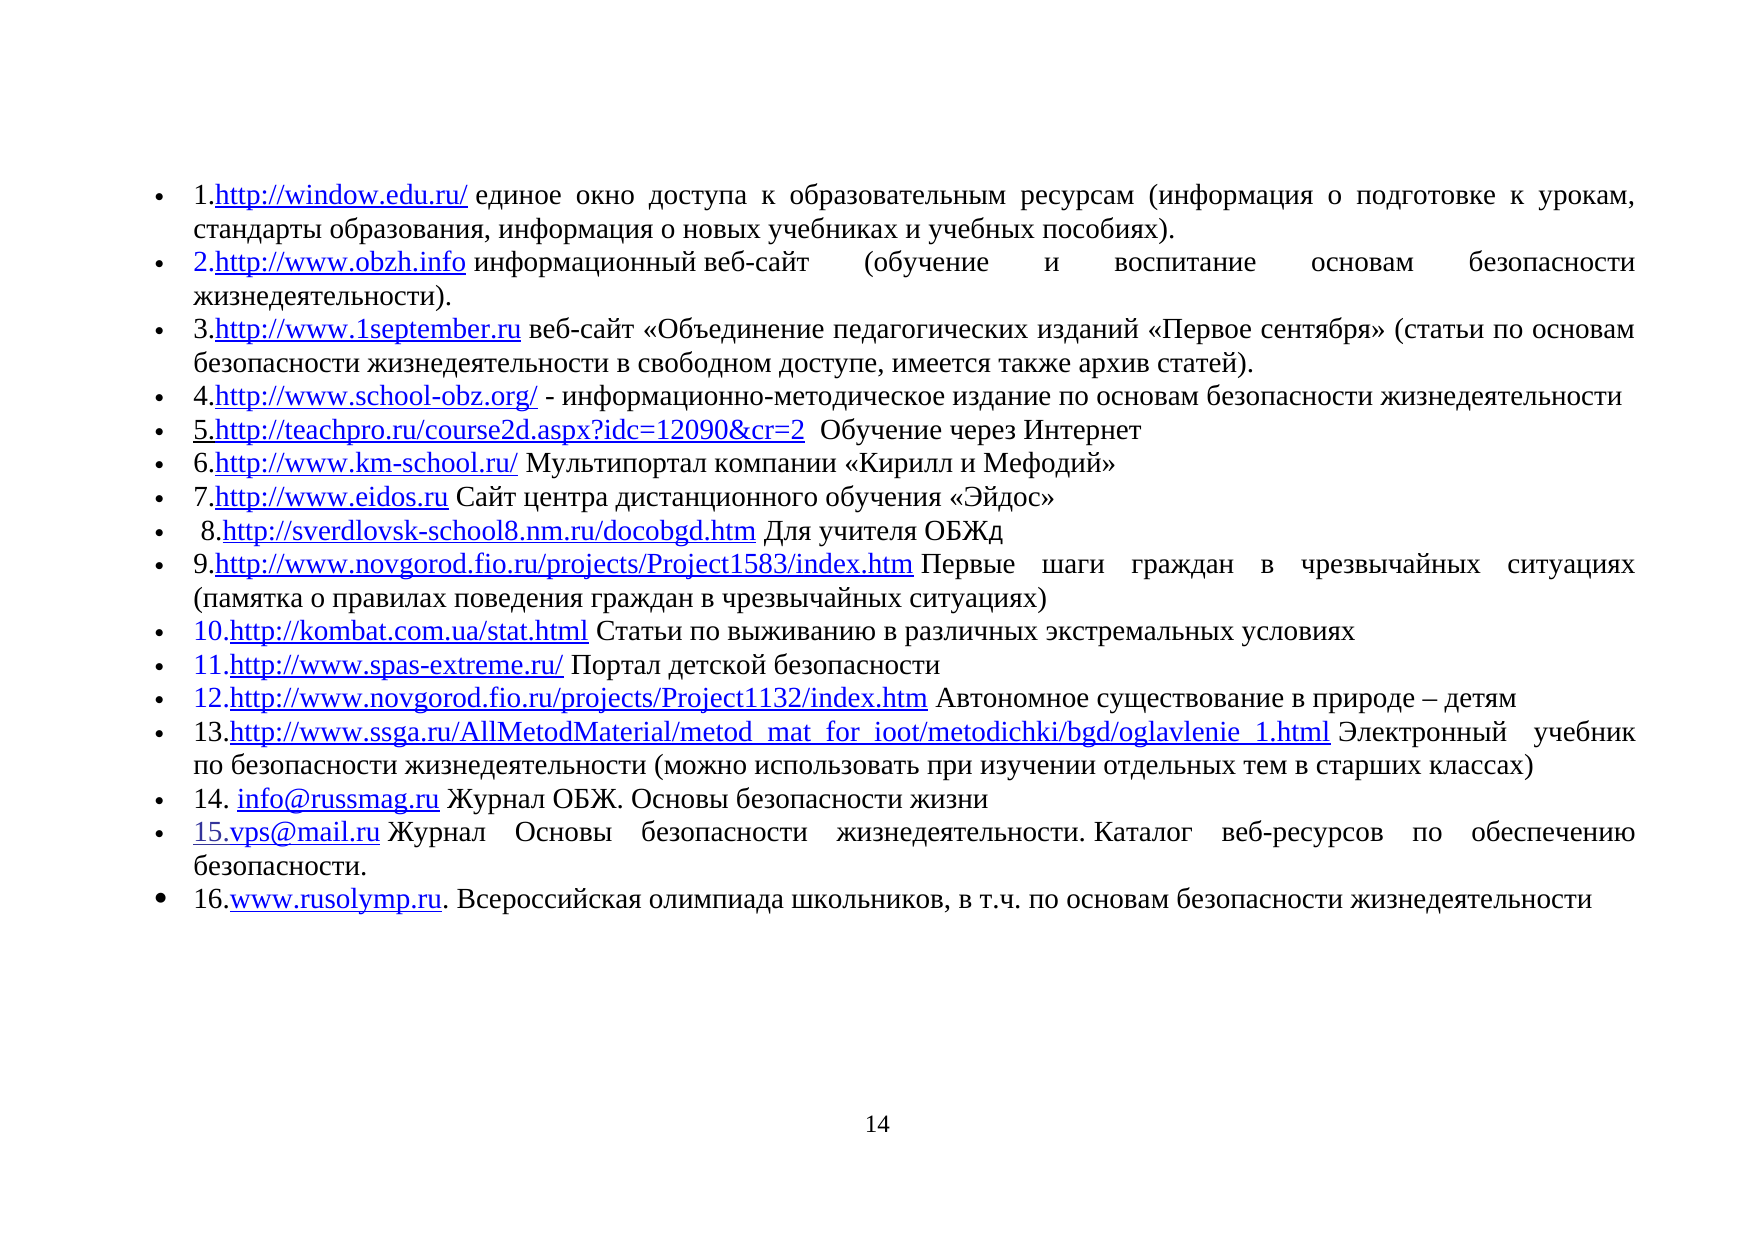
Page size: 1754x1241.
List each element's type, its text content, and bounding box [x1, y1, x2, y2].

list 2.http://www.obzh.info информационный веб-сайт (обучение и воспитание основам безопасности жизнедеятельности). [156, 244, 1636, 311]
list 4.http://www.school-obz.org/ - информационно-методическое издание по основам безопасности жизнедеятельности [156, 378, 1636, 412]
list 11.http://www.spas-extreme.ru/ Портал детской безопасности [156, 647, 1636, 680]
list 3.http://www.1september.ru веб-сайт «Объединение педагогических изданий «Первое сентября» (статьи по основам безопасности жизнедеятельности в свободном доступе, имеется также архив статей). [156, 311, 1636, 378]
list 16.www.rusolymp.ru. Всероссийская олимпиада школьников, в т.ч. по основам безопасности жизнедеятельности [156, 882, 1636, 915]
list 15.vps@mail.ru Журнал Основы безопасности жизнедеятельности. Каталог веб-ресурсов по обеспечению безопасности. [156, 814, 1636, 882]
list 13.http://www.ssga.ru/AllMetodMaterial/metod_mat_for_ioot/metodichki/bgd/oglavlenie_1.html Электронный учебник по безопасности жизнедеятельности (можно использовать при изучении отдельных тем в старших классах) [156, 714, 1636, 781]
list 1.http://window.edu.ru/ единое окно доступа к образовательным ресурсам (информация о подготовке к урокам, стандарты образования, информация о новых учебниках и учебных пособиях). [156, 177, 1636, 244]
list 6.http://www.km-school.ru/ Мультипортал компании «Кирилл и Мефодий» [156, 446, 1636, 479]
list 14. info@russmag.ru Журнал ОБЖ. Основы безопасности жизни [156, 781, 1636, 814]
list 7.http://www.eidos.ru Сайт центра дистанционного обучения «Эйдос» [156, 479, 1636, 513]
list 8.http://sverdlovsk-school8.nm.ru/docobgd.htm Для учителя ОБЖД [156, 513, 1636, 546]
list 10.http://kombat.com.ua/stat.html Статьи по выживанию в различных экстремальных условиях [156, 613, 1636, 647]
list 5.http://teachpro.ru/course2d.aspx?idc=12090&cr=2 Обучение через Интернет [156, 412, 1636, 446]
list 12.http://www.novgorod.fio.ru/projects/Project1132/index.htm Автономное существование в природе – детям [156, 680, 1636, 714]
list 9.http://www.novgorod.fio.ru/projects/Project1583/index.htm Первые шаги граждан в чрезвычайных ситуациях (памятка о правилах поведения граждан в чрезвычайных ситуациях) [156, 546, 1636, 613]
